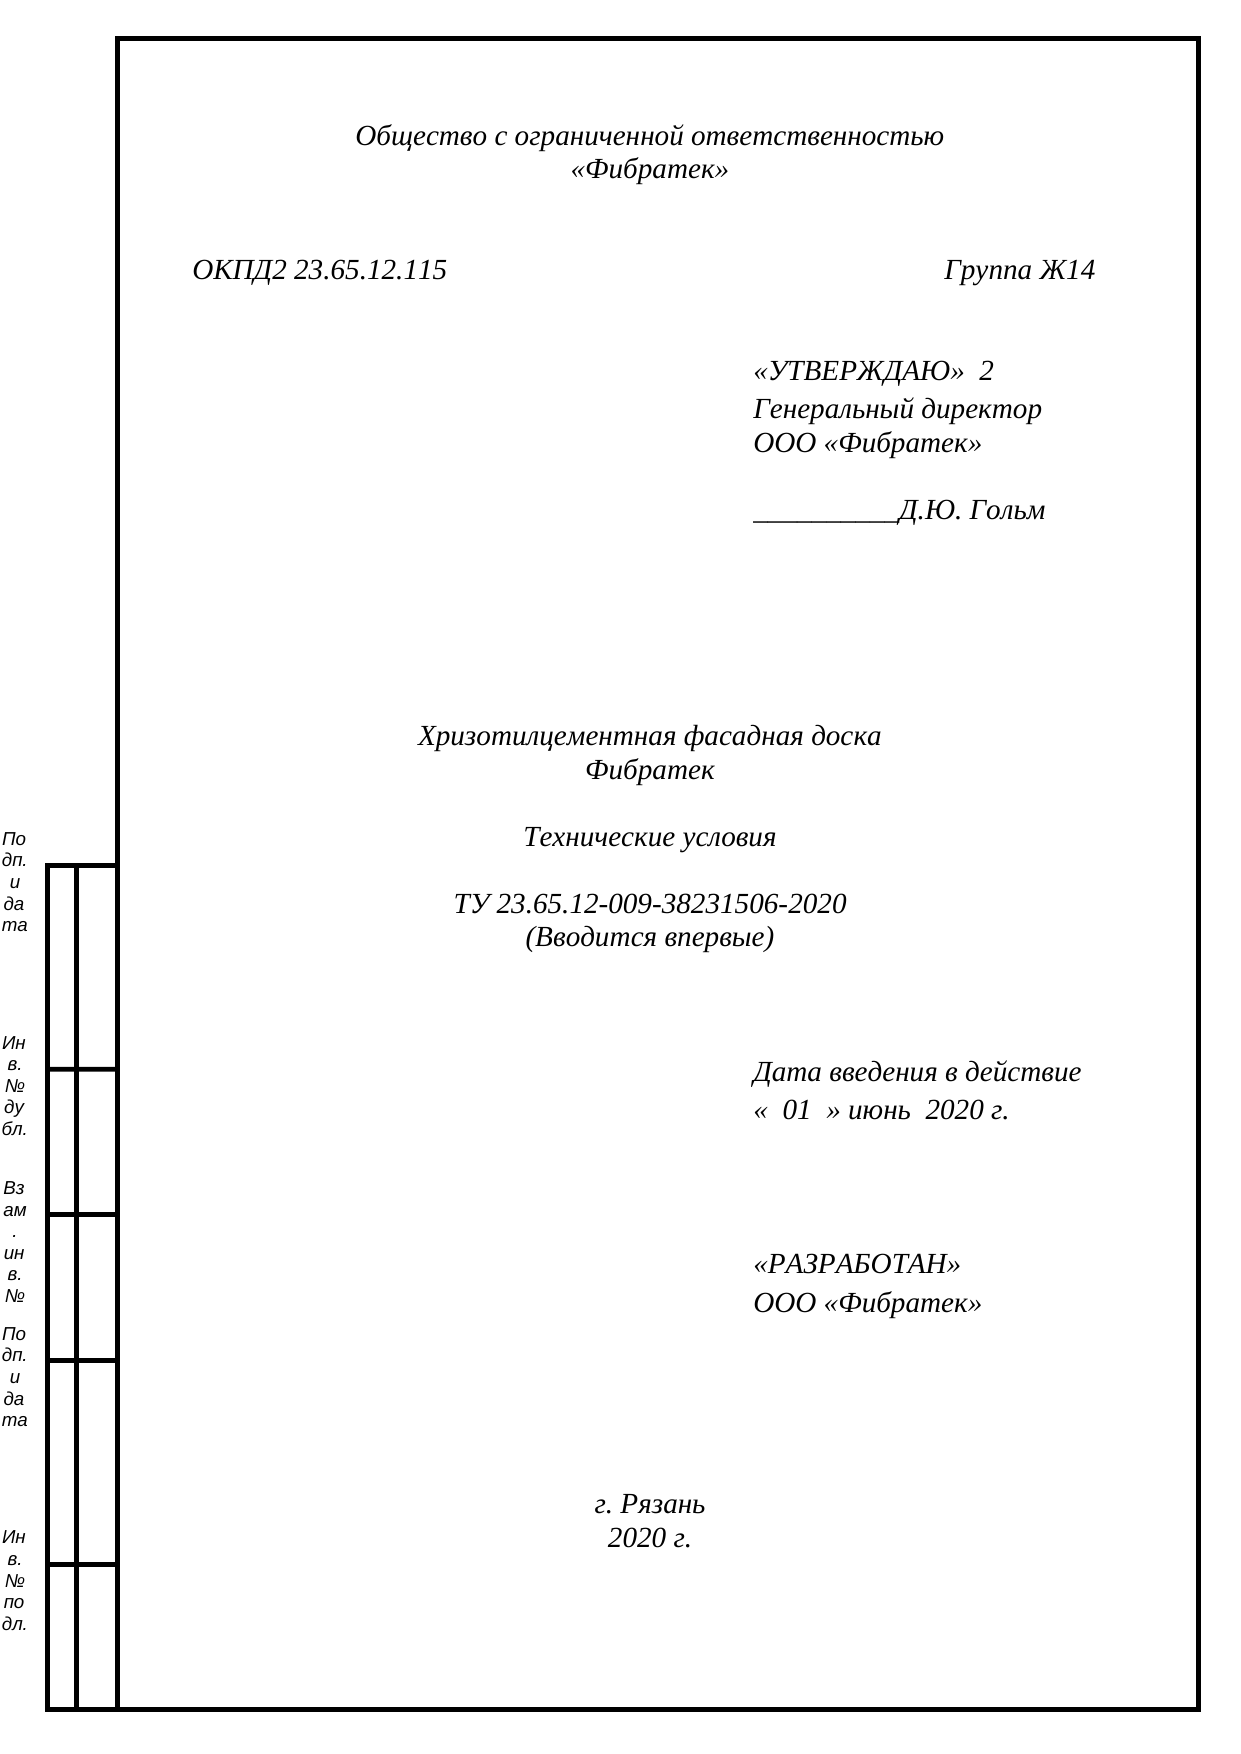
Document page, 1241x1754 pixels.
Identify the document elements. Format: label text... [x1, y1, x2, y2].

text «УТВЕРЖДАЮ» 2 [753, 353, 1167, 386]
text __________Д.Ю. Гольм [753, 492, 1167, 526]
text Технические условия [133, 819, 1167, 852]
text Генеральный директор [753, 391, 1167, 425]
text ТУ 23.65.12-009-38231506-2020 [133, 886, 1167, 919]
text г. Рязань [133, 1486, 1167, 1520]
text (Вводится впервые) [133, 919, 1167, 953]
text Хризотилцементная фасадная доска [133, 718, 1167, 752]
text Фибратек [133, 752, 1167, 785]
text ООО «Фибратек» [753, 425, 1167, 458]
text «Фибратек» [133, 152, 1167, 185]
text Дата введения в действие [753, 1054, 1167, 1087]
text 2020 г. [133, 1520, 1167, 1553]
text ООО «Фибратек» [753, 1285, 1167, 1318]
text ОКПД2 23.65.12.115 Группа Ж14 [133, 252, 1167, 286]
text «РАЗРАБОТАН» [753, 1246, 1167, 1280]
text Общество с ограниченной ответственностью [133, 118, 1167, 152]
text « 01 » июнь 2020 г. [753, 1092, 1167, 1126]
